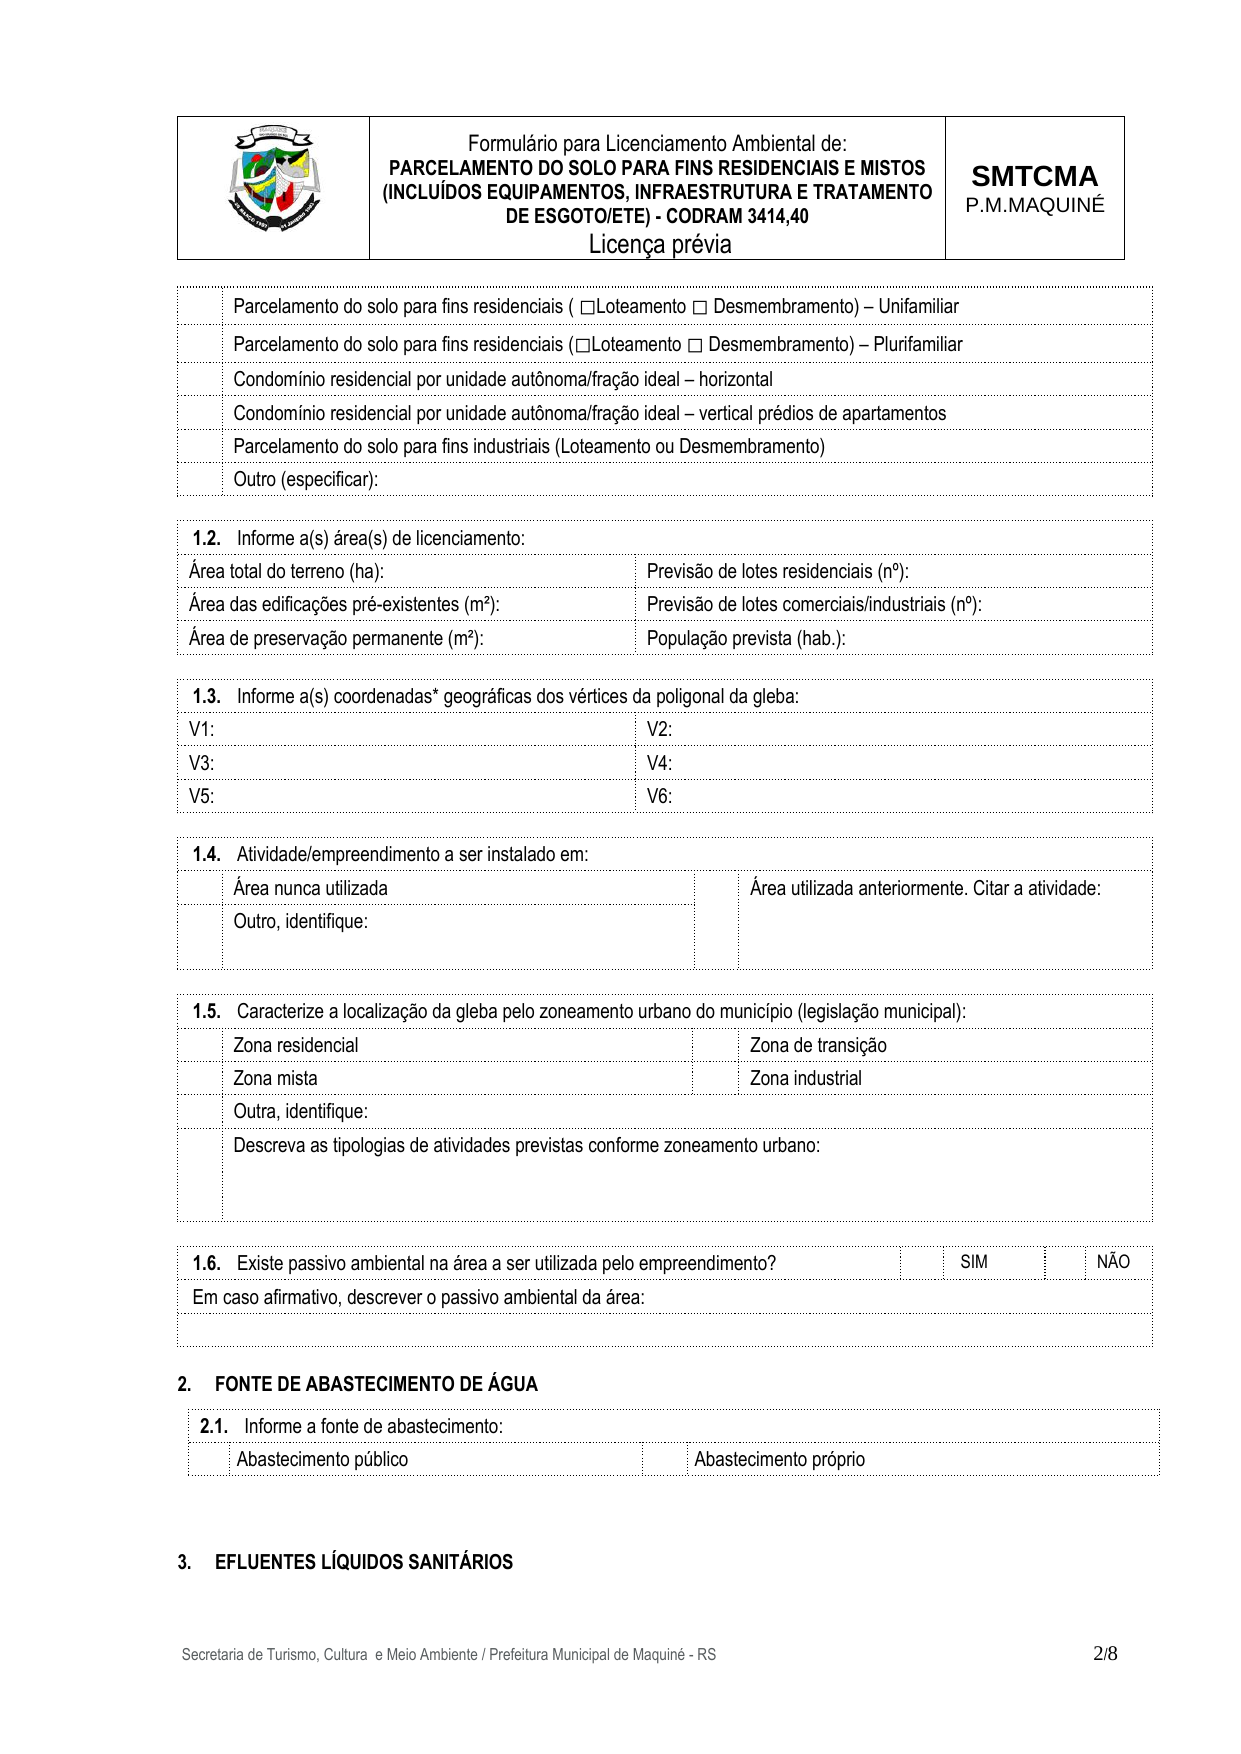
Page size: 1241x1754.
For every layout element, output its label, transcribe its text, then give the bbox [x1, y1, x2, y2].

table_cell V5: [178, 779, 636, 812]
table_cell [178, 395, 222, 429]
table_cell V3: [178, 745, 636, 779]
table_header Informe a(s) área(s) de licenciamento: [178, 520, 1152, 554]
table_header [900, 1246, 943, 1279]
table_cell [178, 324, 222, 362]
list EFLUENTES LÍQUIDOS SANITÁRIOS [177, 1550, 1122, 1574]
table_cell Abastecimento próprio [687, 1442, 1159, 1475]
table_cell Outro (especificar): [222, 462, 1152, 495]
table_cell V6: [636, 779, 1152, 812]
table_cell Zona industrial [739, 1061, 1152, 1094]
table_cell Área total do terreno (ha): [178, 554, 636, 587]
table_cell Outro, identifique: [222, 904, 694, 969]
table_cell Condomínio residencial por unidade autônoma/fração ideal – horizontal [222, 362, 1152, 395]
picture [210, 122, 337, 233]
table_cell Parcelamento do solo para fins residenciais (◻Loteamento ◻ Desmembramento) – Plurifamiliar [222, 324, 1152, 362]
table_cell Outra, identifique: [222, 1094, 1152, 1128]
table_cell [178, 462, 222, 495]
table_header Informe a(s) coordenadas* geográficas dos vértices da poligonal da gleba: [178, 679, 1152, 712]
table_cell [178, 870, 222, 904]
table_cell Condomínio residencial por unidade autônoma/fração ideal – vertical prédios de apartamentos [222, 395, 1152, 429]
table_cell População prevista (hab.): [636, 620, 1152, 654]
table_cell [178, 429, 222, 462]
table_header SIM [943, 1246, 1045, 1279]
table_cell V4: [636, 745, 1152, 779]
table_cell Previsão de lotes residenciais (nº): [636, 554, 1152, 587]
table_header Informe a fonte de abastecimento: [189, 1409, 1159, 1442]
table_cell Área utilizada anteriormente. Citar a atividade: [739, 870, 1152, 969]
table_cell Descreva as tipologias de atividades previstas conforme zoneamento urbano: [222, 1128, 1152, 1221]
table_cell Zona residencial [222, 1028, 692, 1061]
table_cell Previsão de lotes comerciais/industriais (nº): [636, 587, 1152, 620]
table_cell [178, 1094, 222, 1128]
table_cell Abastecimento público [229, 1442, 643, 1475]
table_header [1045, 1246, 1086, 1279]
table_cell [189, 1442, 229, 1475]
table_header NÃO [1086, 1246, 1152, 1279]
table_cell [178, 362, 222, 395]
table_cell [178, 904, 222, 969]
table_cell V1: [178, 712, 636, 745]
table_cell [178, 1061, 222, 1094]
table_cell [178, 1128, 222, 1221]
table_header Atividade/empreendimento a ser instalado em: [178, 837, 1152, 870]
table_cell Área nunca utilizada [222, 870, 694, 904]
table_cell Área das edificações pré-existentes (m²): [178, 587, 636, 620]
table_cell Zona de transição [739, 1028, 1152, 1061]
list FONTE DE ABASTECIMENTO DE ÁGUA [177, 1372, 1122, 1396]
table_cell Parcelamento do solo para fins industriais (Loteamento ou Desmembramento) [222, 429, 1152, 462]
table_cell [178, 1313, 1152, 1346]
table_cell [692, 1028, 739, 1061]
table_cell Parcelamento do solo para fins residenciais ( ◻Loteamento ◻ Desmembramento) – Unifamiliar [222, 286, 1152, 324]
table_cell [178, 1028, 222, 1061]
table_cell Em caso afirmativo, descrever o passivo ambiental da área: [178, 1279, 1152, 1313]
table_header Caracterize a localização da gleba pelo zoneamento urbano do município (legislação municipal): [178, 994, 1152, 1028]
table_cell [178, 286, 222, 324]
table_header Existe passivo ambiental na área a ser utilizada pelo empreendimento? [178, 1246, 900, 1279]
table_cell [643, 1442, 687, 1475]
table_cell Área de preservação permanente (m²): [178, 620, 636, 654]
table_cell Zona mista [222, 1061, 692, 1094]
table_cell [692, 1061, 739, 1094]
table_cell V2: [636, 712, 1152, 745]
table_cell [695, 870, 739, 969]
